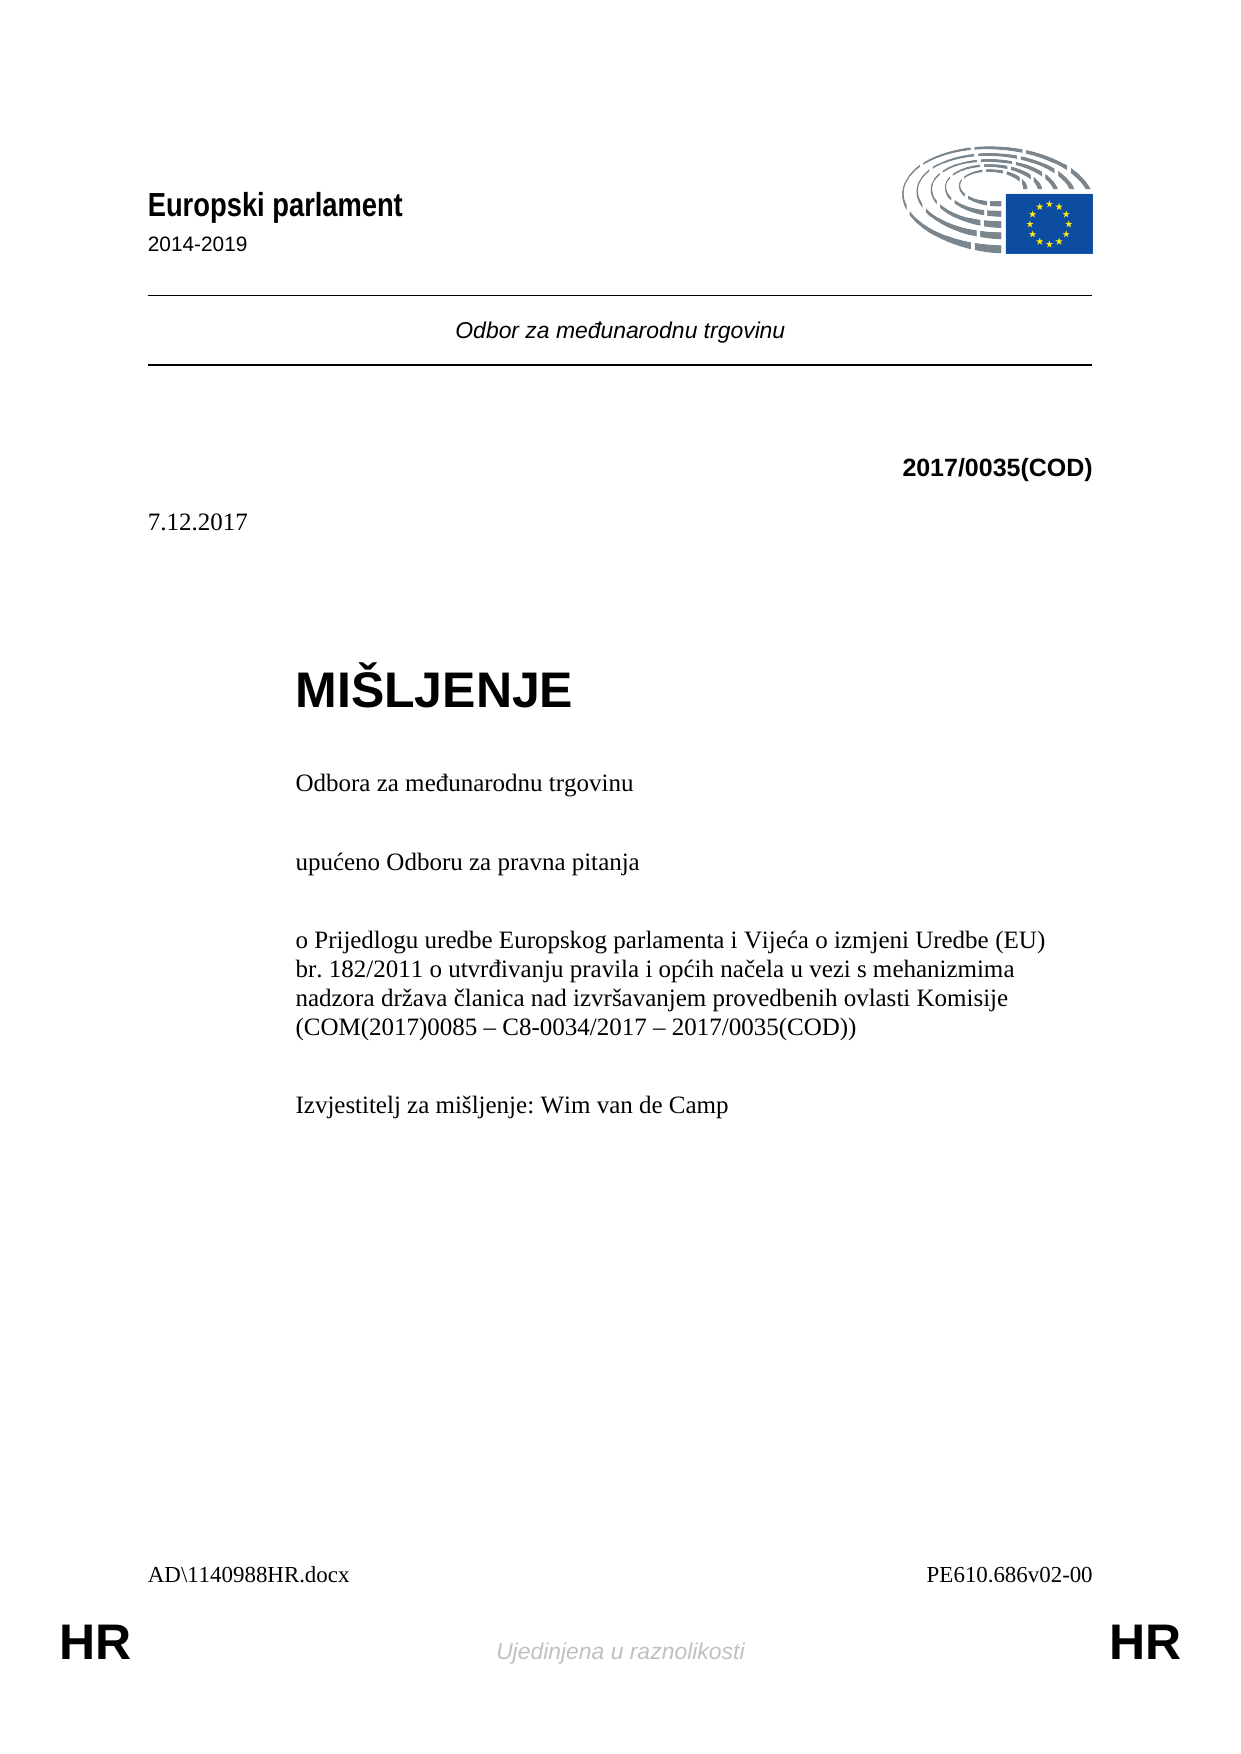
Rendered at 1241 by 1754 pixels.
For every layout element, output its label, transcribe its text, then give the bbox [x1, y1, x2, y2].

text <CommissionResp>Odbora za međunarodnu trgovinu</CommissionResp> [295, 768, 1092, 797]
text <CommissionInt>upućeno Odboru za pravna pitanja</CommissionInt> [295, 847, 1092, 876]
text <TitreType>MIŠLJENJE</TitreType> [295, 661, 1092, 718]
table_header [856, 147, 1093, 294]
text Izvjestitelj za mišljenje: <Depute>Wim van de Camp</Depute> [295, 1091, 1092, 1119]
text <Date>{07/12/2017}7.12.2017</Date> [148, 507, 1092, 536]
picture [902, 146, 1093, 254]
text <Titre>o Prijedlogu uredbe Europskog parlamenta i Vijeća o izmjeni Uredbe (EU) br. 182/2011 o utvrđivanju pravila i općih načela u vezi s mehanizmima nadzora država članica nad izvršavanjem provedbenih ovlasti Komisije</Titre> [295, 926, 1092, 1012]
text <DocRef>(COM(2017)0085 – C8-0034/2017 – 2017/0035(COD))</DocRef> [295, 1012, 1092, 1041]
text <Commission>{INTA}Odbor za međunarodnu trgovinu</Commission> [148, 317, 1092, 343]
text <RefProc>2017/0035</RefProc><RefTypeProc>(COD)</RefTypeProc> [148, 453, 1092, 482]
table_header Europski parlament 2014-2019 [148, 147, 856, 294]
